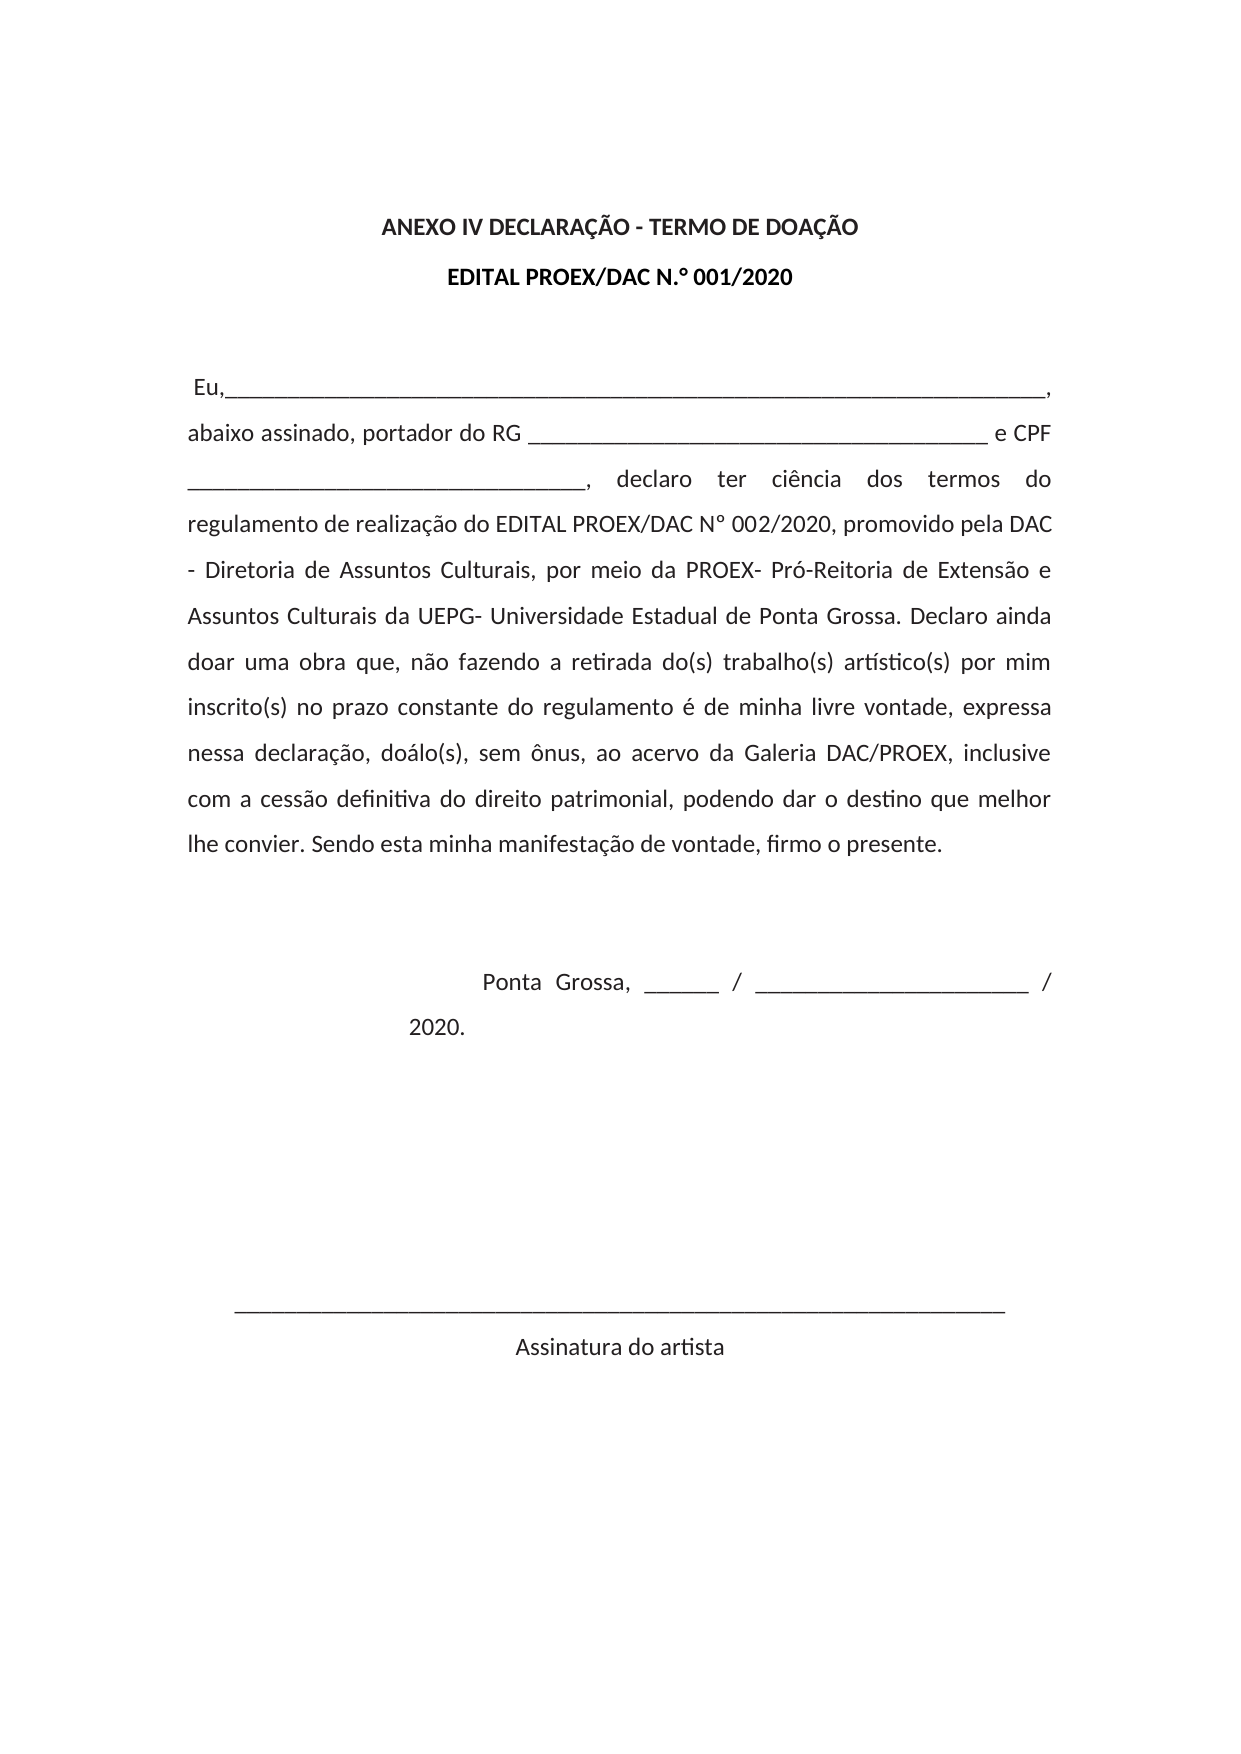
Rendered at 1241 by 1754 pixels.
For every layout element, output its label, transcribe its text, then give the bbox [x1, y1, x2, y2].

text Ponta Grossa, ______ / ______________________ / 2020. [409, 966, 1053, 1042]
text EDITAL PROEX/DAC N.° 001/2020 [187, 261, 1053, 291]
text ______________________________________________________________ [187, 1286, 1053, 1316]
text Eu,__________________________________________________________________, abaixo assinado, portador do RG _____________________________________ e CPF ________________________________, declaro ter ciência dos termos do regulamento de realização do EDITAL PROEX/DAC Nº 002/2020, promovido pela DAC - Diretoria de Assuntos Culturais, por meio da PROEX- Pró-Reitoria de Extensão e Assuntos Culturais da UEPG- Universidade Estadual de Ponta Grossa. Declaro ainda doar uma obra que, não fazendo a retirada do(s) trabalho(s) artístico(s) por mim inscrito(s) no prazo constante do regulamento é de minha livre vontade, expressa nessa declaração, doálo(s), sem ônus, ao acervo da Galeria DAC/PROEX, inclusive com a cessão definitiva do direito patrimonial, podendo dar o destino que melhor lhe convier. Sendo esta minha manifestação de vontade, firmo o presente. [187, 371, 1053, 859]
text Assinatura do artista [187, 1332, 1053, 1362]
text ANEXO IV DECLARAÇÃO - TERMO DE DOAÇÃO [187, 211, 1053, 242]
